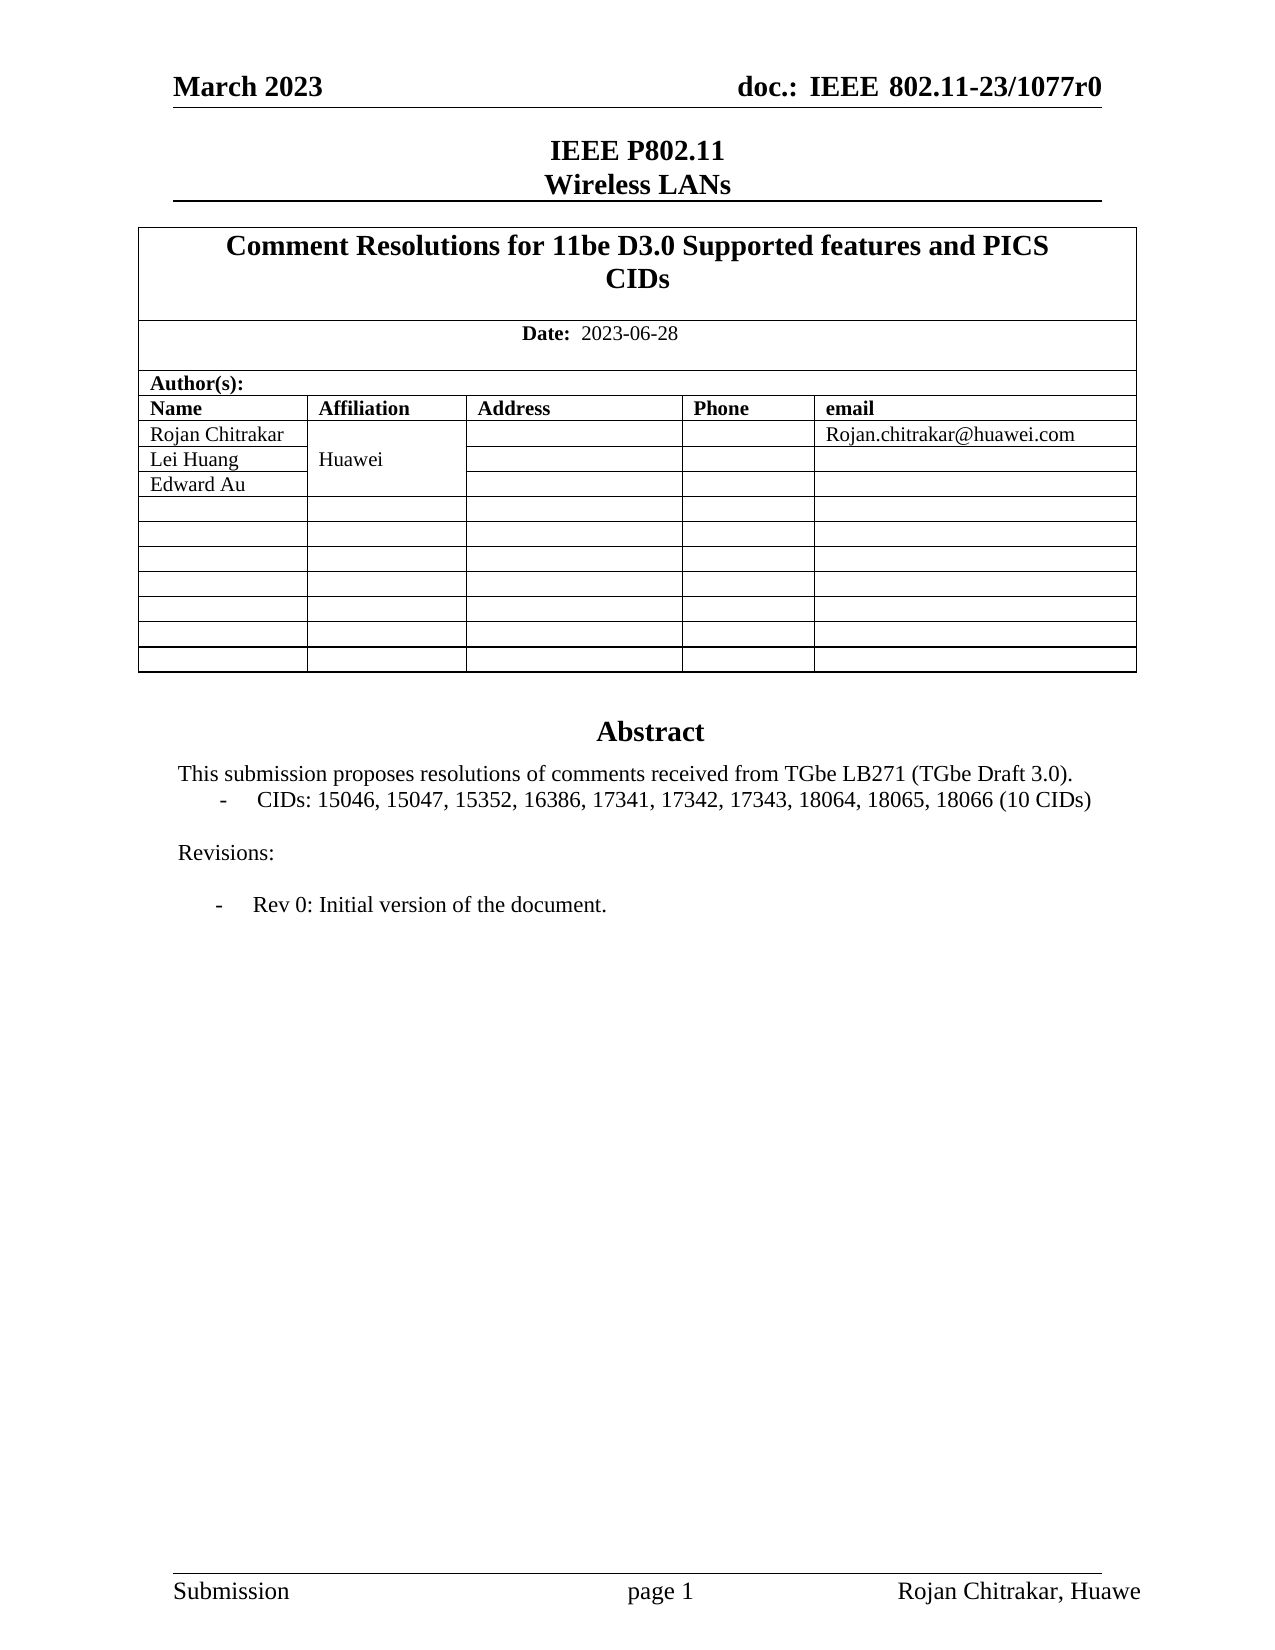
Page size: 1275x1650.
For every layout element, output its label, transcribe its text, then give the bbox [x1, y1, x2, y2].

table_cell Rojan.chitrakar@huawei.com [815, 421, 1136, 446]
table_cell [683, 497, 814, 521]
table_cell [139, 597, 307, 621]
table_cell [467, 648, 682, 671]
table_cell [683, 522, 814, 546]
table_cell [308, 572, 466, 596]
table_cell Lei Huang [139, 447, 307, 471]
table_cell [815, 572, 1136, 596]
table_cell [467, 522, 682, 546]
table_cell Phone [683, 396, 814, 420]
table_cell [139, 622, 307, 646]
table_cell [139, 648, 307, 671]
table_cell [683, 547, 814, 571]
table_cell Affiliation [308, 396, 466, 420]
table_cell Name [139, 396, 307, 420]
table_cell [308, 522, 466, 546]
table_cell [308, 497, 466, 521]
table_cell Huawei [308, 421, 466, 496]
table_cell [467, 447, 682, 471]
table_cell [139, 572, 307, 596]
table_cell [683, 572, 814, 596]
table_cell [467, 597, 682, 621]
table_cell [308, 622, 466, 646]
table_cell [683, 421, 814, 446]
table_cell [308, 648, 466, 671]
table_cell [467, 547, 682, 571]
table_cell [139, 522, 307, 546]
table_cell [467, 572, 682, 596]
table_cell [683, 472, 814, 496]
table_cell [683, 447, 814, 471]
table_cell [683, 597, 814, 621]
table_cell [815, 547, 1136, 571]
text IEEE P802.11 Wireless LANs [173, 133, 1102, 200]
table_cell [467, 472, 682, 496]
table_cell [815, 648, 1136, 671]
table_cell [467, 497, 682, 521]
table_cell [308, 597, 466, 621]
table_cell [815, 447, 1136, 471]
table_cell [815, 472, 1136, 496]
table_cell [467, 421, 682, 446]
table_cell [467, 622, 682, 646]
table_cell Address [467, 396, 682, 420]
table_cell [815, 522, 1136, 546]
table_cell [308, 547, 466, 571]
table_cell [139, 547, 307, 571]
table_cell [683, 622, 814, 646]
table_cell email [815, 396, 1136, 420]
table_cell [139, 497, 307, 521]
table_cell [815, 622, 1136, 646]
table_header Comment Resolutions for 11be D3.0 Supported features and PICS CIDs [139, 228, 1136, 320]
table_cell [815, 597, 1136, 621]
table_cell [683, 648, 814, 671]
table_cell Author(s): [139, 371, 1136, 395]
table_cell Edward Au [139, 472, 307, 496]
table_cell Date: 2023-06-28 [139, 321, 1136, 370]
table_cell Rojan Chitrakar [139, 421, 307, 446]
table_cell [815, 497, 1136, 521]
